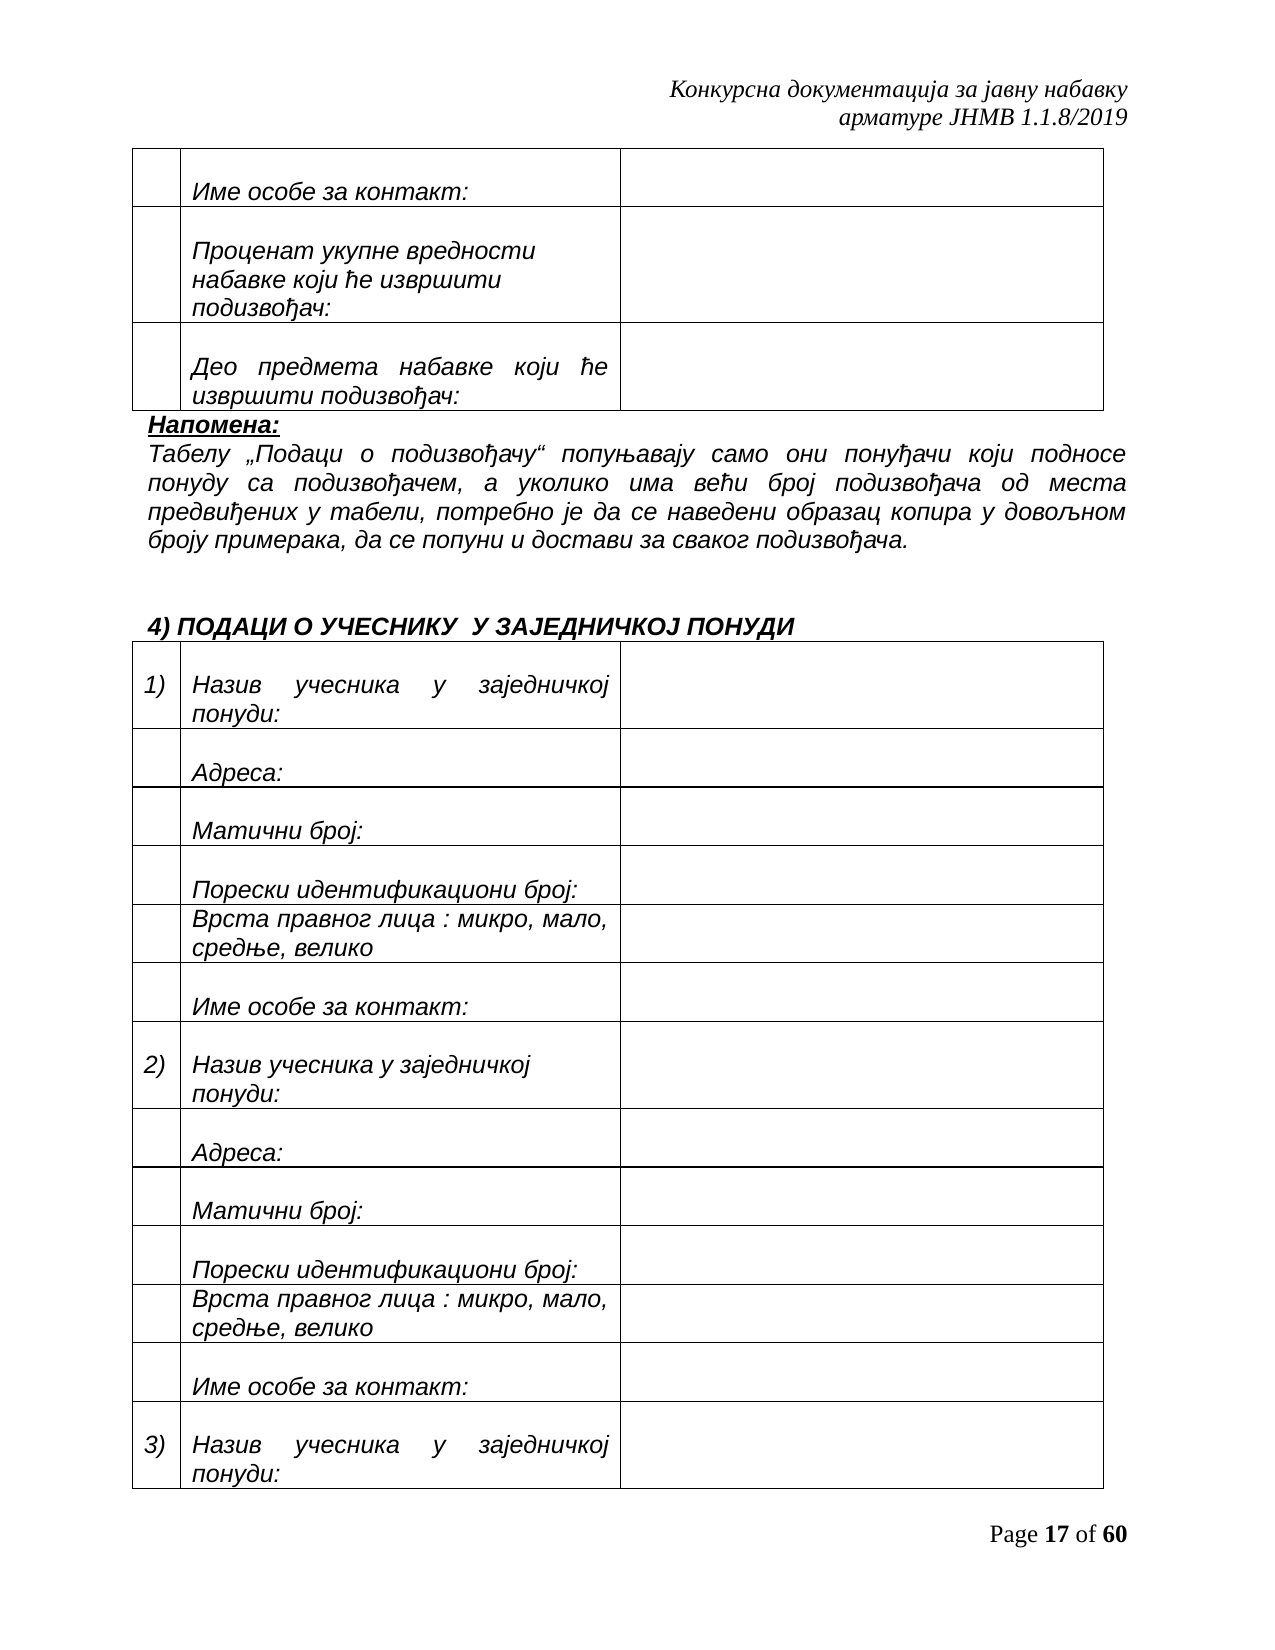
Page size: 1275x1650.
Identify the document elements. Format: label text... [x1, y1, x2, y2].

table_header [621, 642, 1103, 728]
text Табелу „Подаци о подизвођачу“ попуњавају само они понуђачи који подносе понуду са подизвођачем, а уколико има већи број подизвођача од места предвиђених у табели, потребно је да се наведени образац копира у довољном броју примерака, да се попуни и достави за сваког подизвођача. [148, 439, 1127, 554]
table_cell [621, 323, 1103, 409]
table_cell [181, 1285, 620, 1342]
table_cell Матични број: [181, 788, 620, 845]
table_cell Назив учесника у заједничкој понуди: [181, 1022, 620, 1108]
table_cell [133, 149, 180, 206]
table_cell [133, 207, 180, 322]
table_cell Име особе за контакт: [181, 1343, 620, 1401]
table_cell [133, 1109, 180, 1166]
table_cell Врста правног лица : микро, мало, средње, велико [181, 905, 620, 962]
table_cell [621, 1402, 1103, 1488]
table_cell [621, 1343, 1103, 1401]
table_header Назив учесника у заједничкој понуди: [181, 642, 620, 728]
table_cell [621, 1022, 1103, 1108]
table_cell [621, 963, 1103, 1021]
table_cell [621, 1109, 1103, 1166]
table_cell [133, 1343, 180, 1401]
table_cell [621, 207, 1103, 322]
table_cell 2) [133, 1022, 180, 1108]
text Напомена: [148, 411, 1127, 439]
table_cell [133, 1226, 180, 1283]
table_cell [621, 846, 1103, 903]
table_cell [621, 149, 1103, 206]
table_cell Матични број: [181, 1168, 620, 1225]
table_cell Проценат укупне вредности набавке који ће извршити подизвођач: [181, 207, 620, 322]
table_cell [133, 905, 180, 962]
table_header 1) [133, 642, 180, 728]
table_cell [621, 1285, 1103, 1342]
text 4) ПОДАЦИ О УЧЕСНИКУ У ЗАЈЕДНИЧКОЈ ПОНУДИ [148, 612, 1127, 641]
table_cell [621, 1168, 1103, 1225]
table_cell [133, 846, 180, 903]
table_cell Порески идентификациони број: [181, 1226, 620, 1283]
table_cell [621, 788, 1103, 845]
table_cell [621, 729, 1103, 786]
table_cell Адреса: [181, 729, 620, 786]
table_cell [133, 1168, 180, 1225]
table_cell Име особе за контакт: [181, 963, 620, 1021]
table_cell Назив учесника у заједничкој понуди: [181, 1402, 620, 1488]
table_cell [621, 905, 1103, 962]
table_cell 3) [133, 1402, 180, 1488]
table_cell [133, 323, 180, 409]
table_cell Име особе за контакт: [181, 149, 620, 206]
table_cell [133, 729, 180, 786]
table_cell [133, 1285, 180, 1342]
table_cell Адреса: [181, 1109, 620, 1166]
table_cell [621, 1226, 1103, 1283]
table_cell [133, 963, 180, 1021]
table_cell Порески идентификациони број: [181, 846, 620, 903]
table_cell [181, 323, 620, 409]
table_cell [133, 788, 180, 845]
